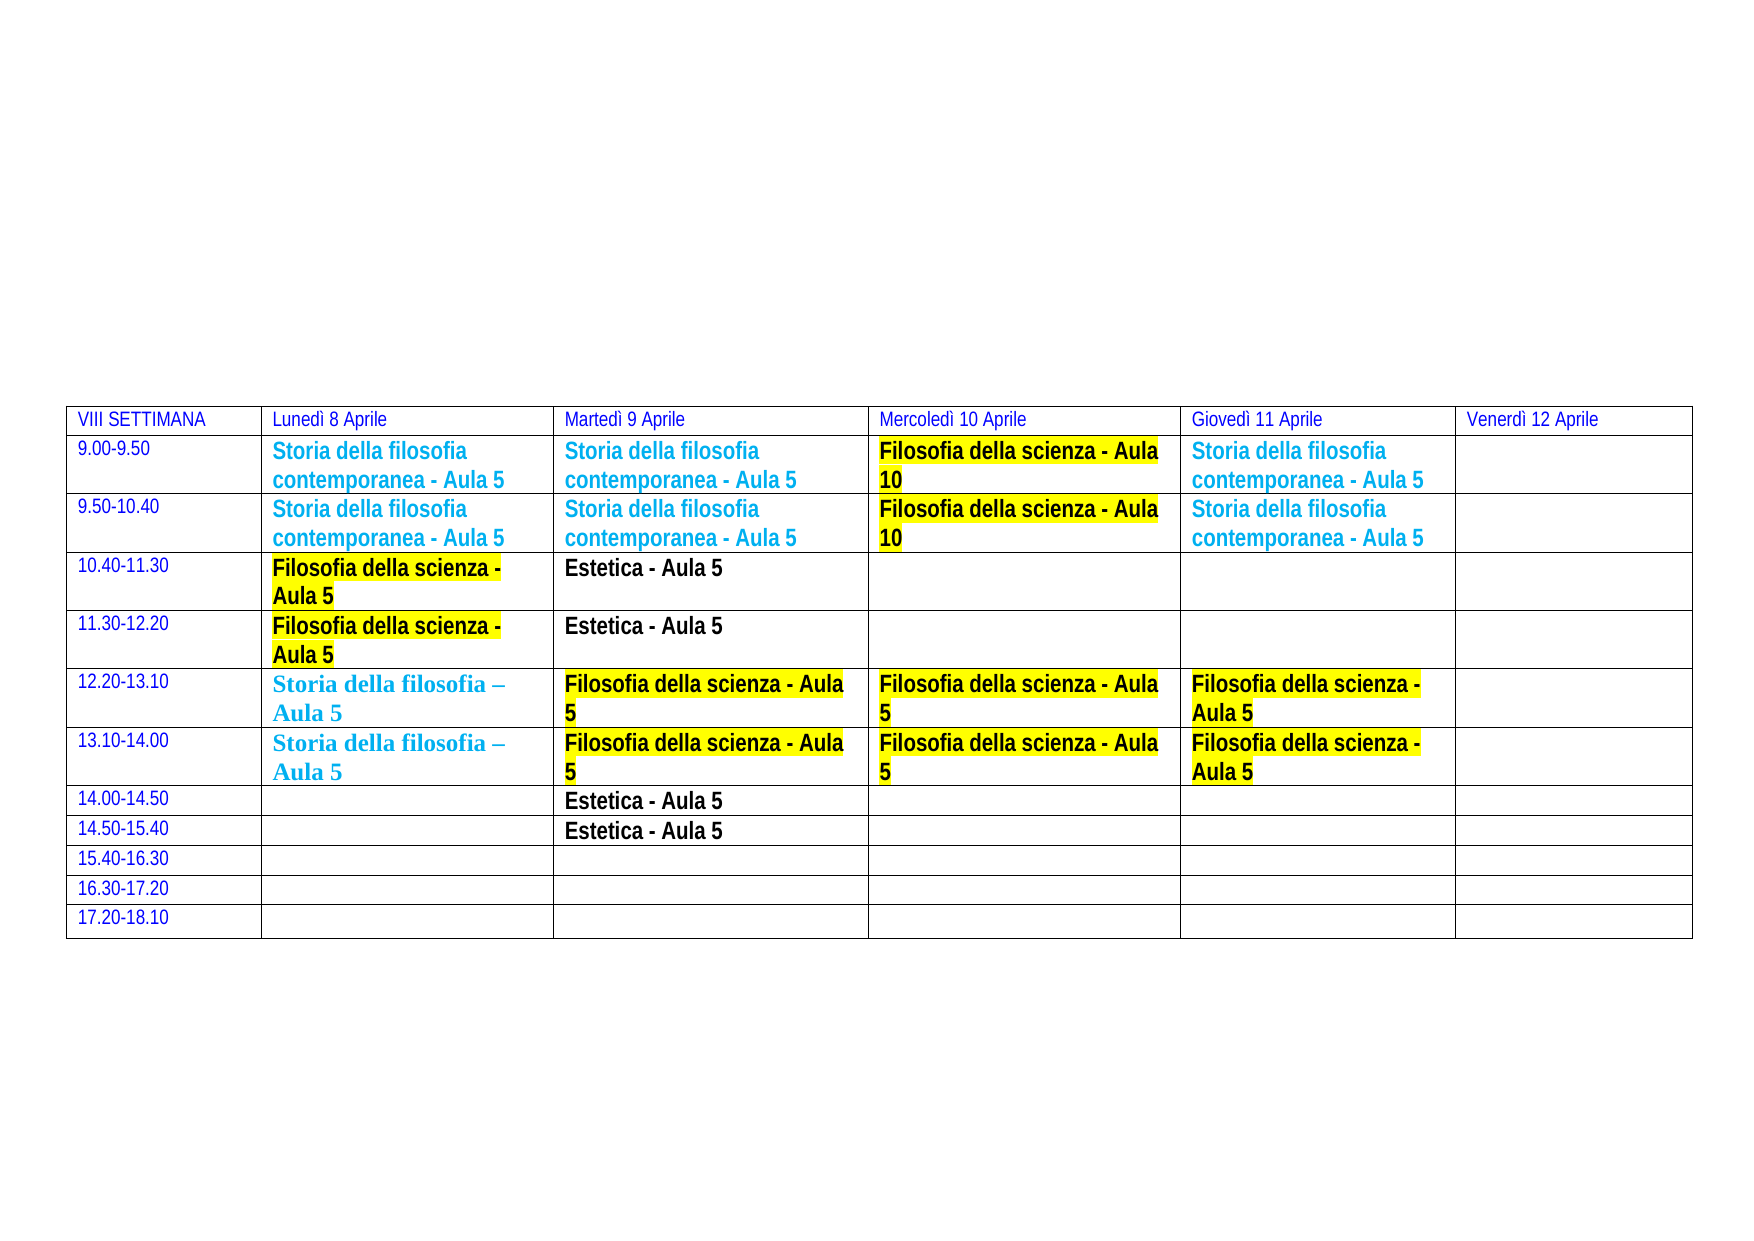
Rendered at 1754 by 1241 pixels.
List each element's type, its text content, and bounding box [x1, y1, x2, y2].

table_cell [1181, 905, 1455, 938]
table_cell [1456, 553, 1692, 610]
table_cell Filosofia della scienza - Aula 5 [576, 728, 868, 785]
table_cell [554, 876, 868, 904]
table_cell [1456, 611, 1692, 668]
table_cell Filosofia della scienza - Aula 10 [902, 494, 1180, 552]
table_cell Filosofia della scienza - Aula 5 [1253, 669, 1455, 727]
table_cell Storia della filosofia contemporanea - Aula 5 [262, 436, 553, 493]
table_header Martedì 9 Aprile [554, 407, 868, 435]
table_cell [1181, 876, 1455, 904]
table_cell [262, 846, 553, 874]
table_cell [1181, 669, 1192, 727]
table_cell [262, 786, 553, 815]
table_cell Filosofia della scienza - Aula 5 [1253, 728, 1455, 785]
table_cell Estetica - Aula 5 [554, 553, 868, 610]
table_cell Filosofia della scienza - Aula 5 [334, 553, 553, 610]
table_cell Storia della filosofia – Aula 5 [262, 669, 553, 727]
table_cell 13.10-14.00 [67, 728, 261, 785]
table_cell 9.00-9.50 [67, 436, 261, 493]
table_header Mercoledì 10 Aprile [869, 407, 1180, 435]
table_cell [1181, 553, 1455, 610]
table_header ViII settimana [67, 407, 261, 435]
table_cell [1456, 786, 1692, 815]
table_cell Filosofia della scienza - Aula 5 [576, 669, 868, 727]
table_cell 14.00-14.50 [67, 786, 261, 815]
table_cell [1456, 494, 1692, 552]
table_cell [1456, 728, 1692, 785]
table_cell Storia della filosofia contemporanea - Aula 5 [1181, 436, 1455, 493]
table_cell [869, 816, 1180, 845]
table_cell 11.30-12.20 [67, 611, 261, 668]
table_cell 16.30-17.20 [67, 876, 261, 904]
table_cell [554, 905, 868, 938]
table_cell [1456, 876, 1692, 904]
table_cell Estetica - Aula 5 [554, 611, 868, 668]
table_cell [262, 876, 553, 904]
table_cell Estetica - Aula 5 [554, 816, 868, 845]
table_cell Storia della filosofia contemporanea - Aula 5 [554, 494, 868, 552]
table_cell [869, 553, 1180, 610]
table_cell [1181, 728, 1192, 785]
table_header Venerdì 12 Aprile [1456, 407, 1692, 435]
table_cell Filosofia della scienza - Aula 10 [869, 436, 1180, 493]
table_cell Filosofia della scienza - Aula 5 [262, 611, 553, 668]
table_header Lunedì 8 Aprile [262, 407, 553, 435]
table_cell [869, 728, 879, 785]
table_cell [1456, 905, 1692, 938]
table_cell [1181, 611, 1455, 668]
table_cell [1456, 436, 1692, 493]
table_cell [869, 611, 1180, 668]
table_cell 9.50-10.40 [67, 494, 261, 552]
table_cell [1181, 816, 1455, 845]
table_cell [1456, 816, 1692, 845]
table_cell [869, 876, 1180, 904]
table_cell [869, 905, 1180, 938]
table_cell [1456, 846, 1692, 874]
table_cell 10.40-11.30 [67, 553, 261, 610]
table_cell [1181, 846, 1455, 874]
table_header Giovedì 11 Aprile [1181, 407, 1455, 435]
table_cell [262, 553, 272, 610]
table_cell 14.50-15.40 [67, 816, 261, 845]
table_cell Filosofia della scienza - Aula 5 [891, 728, 1180, 785]
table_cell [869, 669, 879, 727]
table_cell [869, 846, 1180, 874]
table_cell 15.40-16.30 [67, 846, 261, 874]
table_cell [869, 786, 1180, 815]
table_cell Filosofia della scienza - Aula 5 [891, 669, 1180, 727]
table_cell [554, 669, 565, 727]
table_cell [262, 816, 553, 845]
table_cell [1456, 669, 1692, 727]
table_cell Estetica - Aula 5 [554, 786, 868, 815]
table_cell [262, 905, 553, 938]
table_cell Storia della filosofia – Aula 5 [262, 728, 553, 785]
table_cell 17.20-18.10 [67, 905, 261, 938]
table_cell Storia della filosofia contemporanea - Aula 5 [262, 494, 553, 552]
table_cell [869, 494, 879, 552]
table_cell Storia della filosofia contemporanea - Aula 5 [1181, 494, 1455, 552]
table_cell 12.20-13.10 [67, 669, 261, 727]
table_cell [1181, 786, 1455, 815]
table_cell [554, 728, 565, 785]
table_cell [554, 846, 868, 874]
table_cell Storia della filosofia contemporanea - Aula 5 [554, 436, 868, 493]
